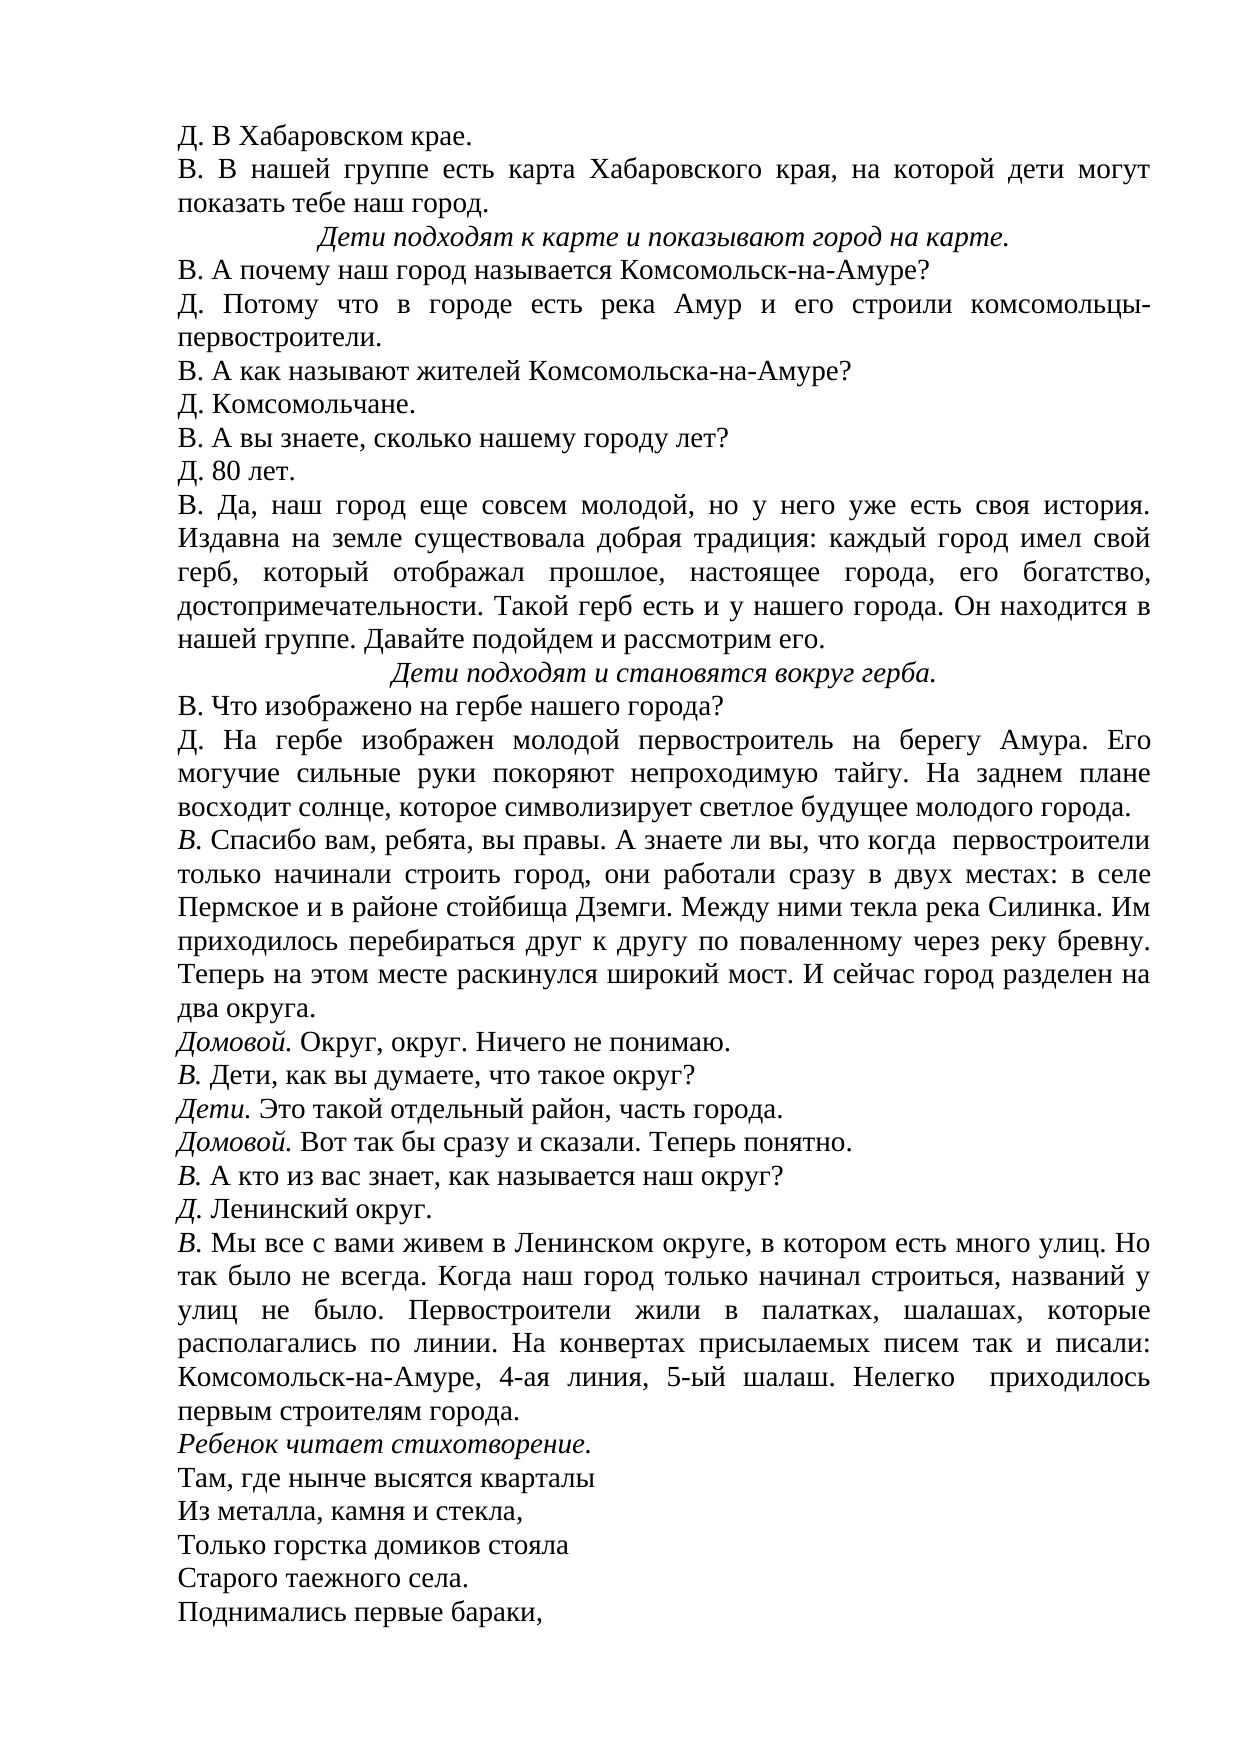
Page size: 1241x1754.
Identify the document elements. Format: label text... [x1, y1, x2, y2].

text В. А кто из вас знает, как называется наш округ? [177, 1158, 1152, 1191]
text Д. Потому что в городе есть река Амур и его строили комсомольцы-первостроители. [177, 286, 1152, 353]
text Старого таежного села. [177, 1560, 1152, 1594]
text Поднимались первые бараки, [177, 1594, 1152, 1627]
text Д. Ленинский округ. [177, 1191, 1152, 1225]
text Д. В Хабаровском крае. [177, 118, 1152, 152]
text В. Да, наш город еще совсем молодой, но у него уже есть своя история. Издавна на земле существовала добрая традиция: каждый город имел свой герб, который отображал прошлое, настоящее города, его богатство, достопримечательности. Такой герб есть и у нашего города. Он находится в нашей группе. Давайте подойдем и рассмотрим его. [177, 487, 1152, 655]
text В. А почему наш город называется Комсомольск-на-Амуре? [177, 252, 1152, 286]
text Там, где нынче высятся кварталы [177, 1460, 1152, 1493]
text Д. Комсомольчане. [177, 386, 1152, 420]
text Дети подходят и становятся вокруг герба. [177, 655, 1152, 688]
text В. В нашей группе есть карта Хабаровского края, на которой дети могут показать тебе наш город. [177, 152, 1152, 219]
text Домовой. Вот так бы сразу и сказали. Теперь понятно. [177, 1124, 1152, 1158]
text В. А как называют жителей Комсомольска-на-Амуре? [177, 353, 1152, 386]
text В. Дети, как вы думаете, что такое округ? [177, 1057, 1152, 1091]
text Из металла, камня и стекла, [177, 1493, 1152, 1527]
text Дети подходят к карте и показывают город на карте. [177, 219, 1152, 252]
text Д. 80 лет. [177, 453, 1152, 487]
text Ребенок читает стихотворение. [177, 1426, 1152, 1460]
text В. Что изображено на гербе нашего города? [177, 688, 1152, 722]
text В. Мы все с вами живем в Ленинском округе, в котором есть много улиц. Но так было не всегда. Когда наш город только начинал строиться, названий у улиц не было. Первостроители жили в палатках, шалашах, которые располагались по линии. На конвертах присылаемых писем так и писали: Комсомольск-на-Амуре, 4-ая линия, 5-ый шалаш. Нелегко приходилось первым строителям города. [177, 1225, 1152, 1426]
text В. А вы знаете, сколько нашему городу лет? [177, 420, 1152, 453]
text Только горстка домиков стояла [177, 1527, 1152, 1560]
text В. Спасибо вам, ребята, вы правы. А знаете ли вы, что когда первостроители только начинали строить город, они работали сразу в двух местах: в селе Пермское и в районе стойбища Дземги. Между ними текла река Силинка. Им приходилось перебираться друг к другу по поваленному через реку бревну. Теперь на этом месте раскинулся широкий мост. И сейчас город разделен на два округа. [177, 822, 1152, 1024]
text Д. На гербе изображен молодой первостроитель на берегу Амура. Его могучие сильные руки покоряют непроходимую тайгу. На заднем плане восходит солнце, которое символизирует светлое будущее молодого города. [177, 722, 1152, 822]
text Домовой. Округ, округ. Ничего не понимаю. [177, 1024, 1152, 1057]
text Дети. Это такой отдельный район, часть города. [177, 1091, 1152, 1124]
